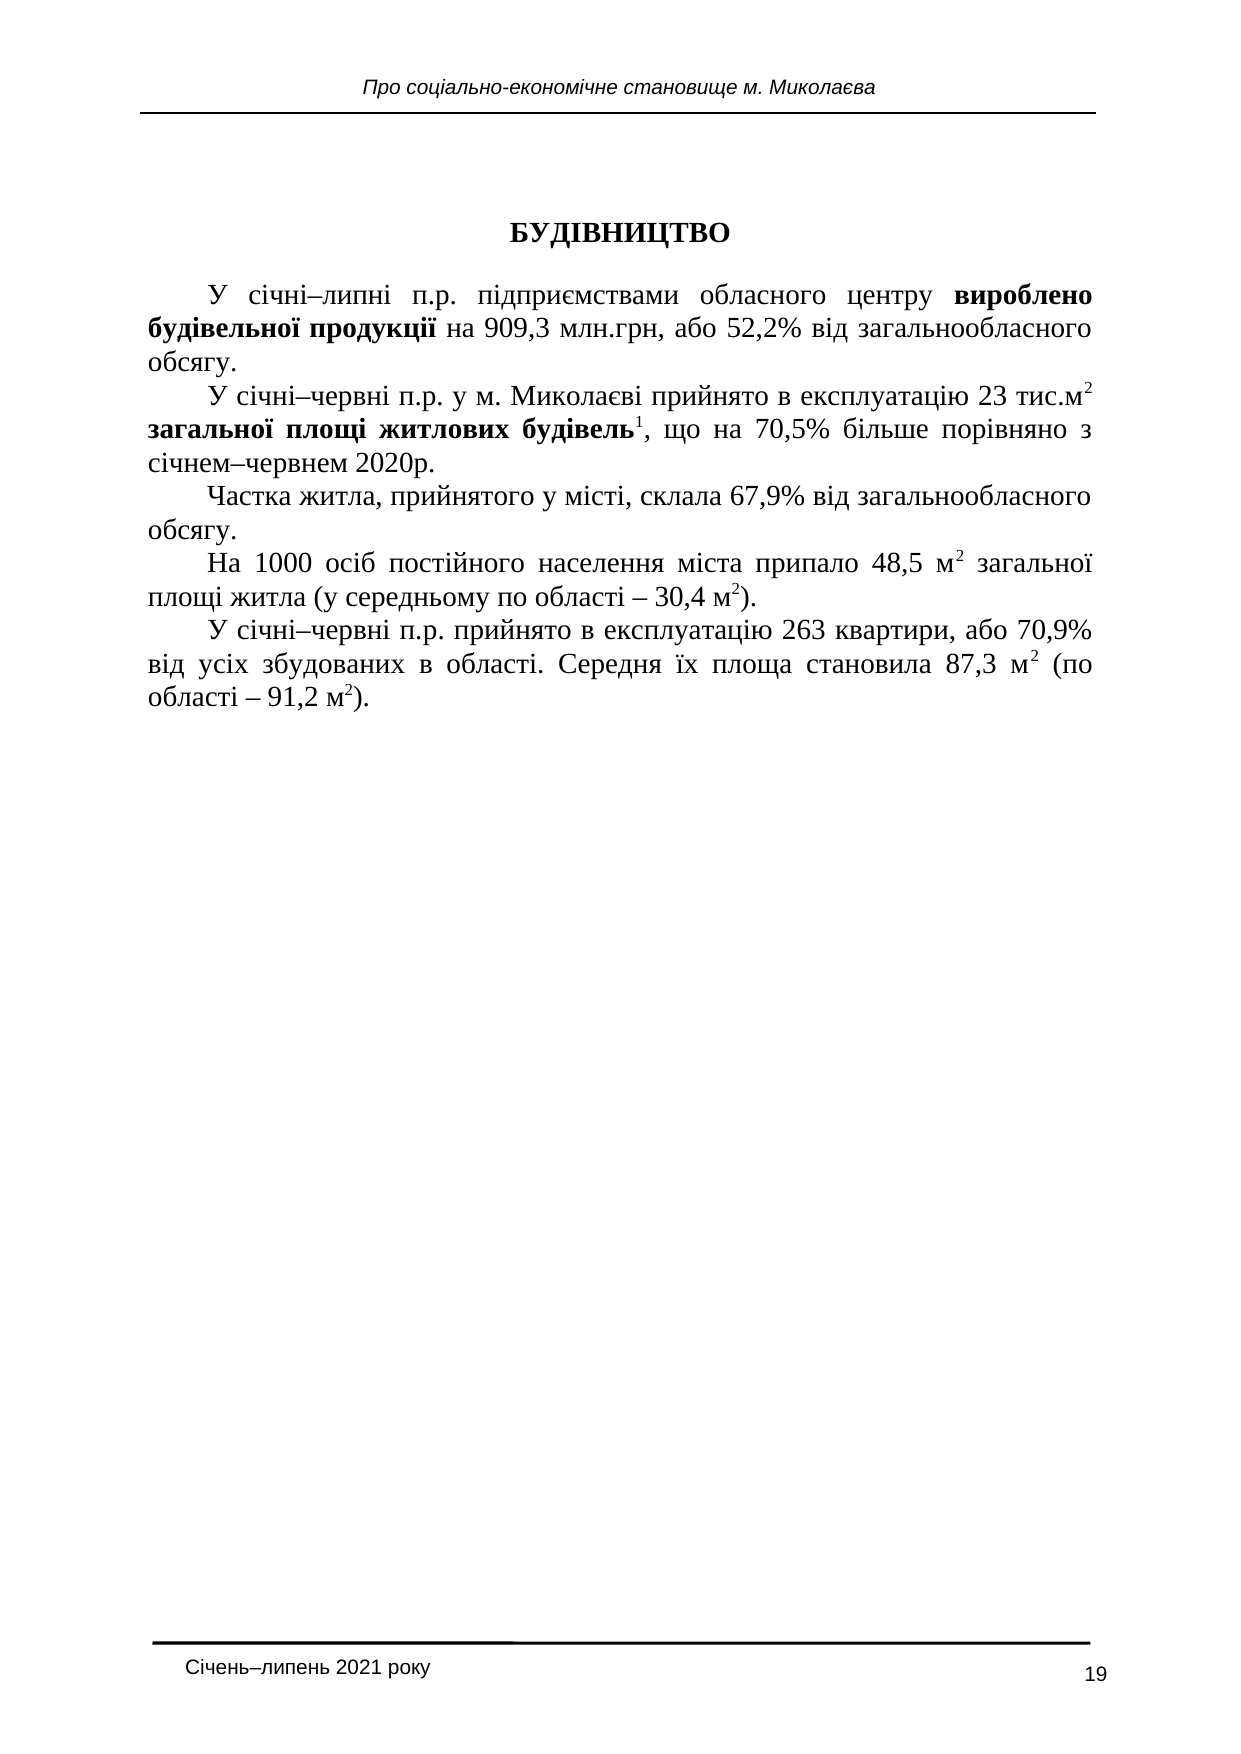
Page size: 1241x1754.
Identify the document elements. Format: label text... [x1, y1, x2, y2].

text Частка житла, прийнятого у місті, склала 67,9% від загальнообласного обсягу. [148, 478, 1092, 545]
text У січні–червні п.р. прийнято в експлуатацію 263 квартири, або 70,9% від усіх збудованих в області. Середня їх площа становила 87,3 м2 (по області – 91,2 м2). [148, 612, 1092, 713]
text БУДІВНИЦТВО [148, 215, 1092, 248]
text У січні–липні п.р. підприємствами обласного центру вироблено будівельної продукції на 909,3 млн.грн, або 52,2% від загальнообласного обсягу. [148, 277, 1092, 378]
text На 1000 осіб постійного населення міста припало 48,5 м2 загальної площі житла (у середньому по області – 30,4 м2). [148, 545, 1092, 612]
text У січні–червні п.р. у м. Миколаєві прийнято в експлуатацію 23 тис.м2 загальної площі житлових будівель1, що на 70,5% більше порівняно з січнем–червнем 2020р. [148, 378, 1092, 478]
